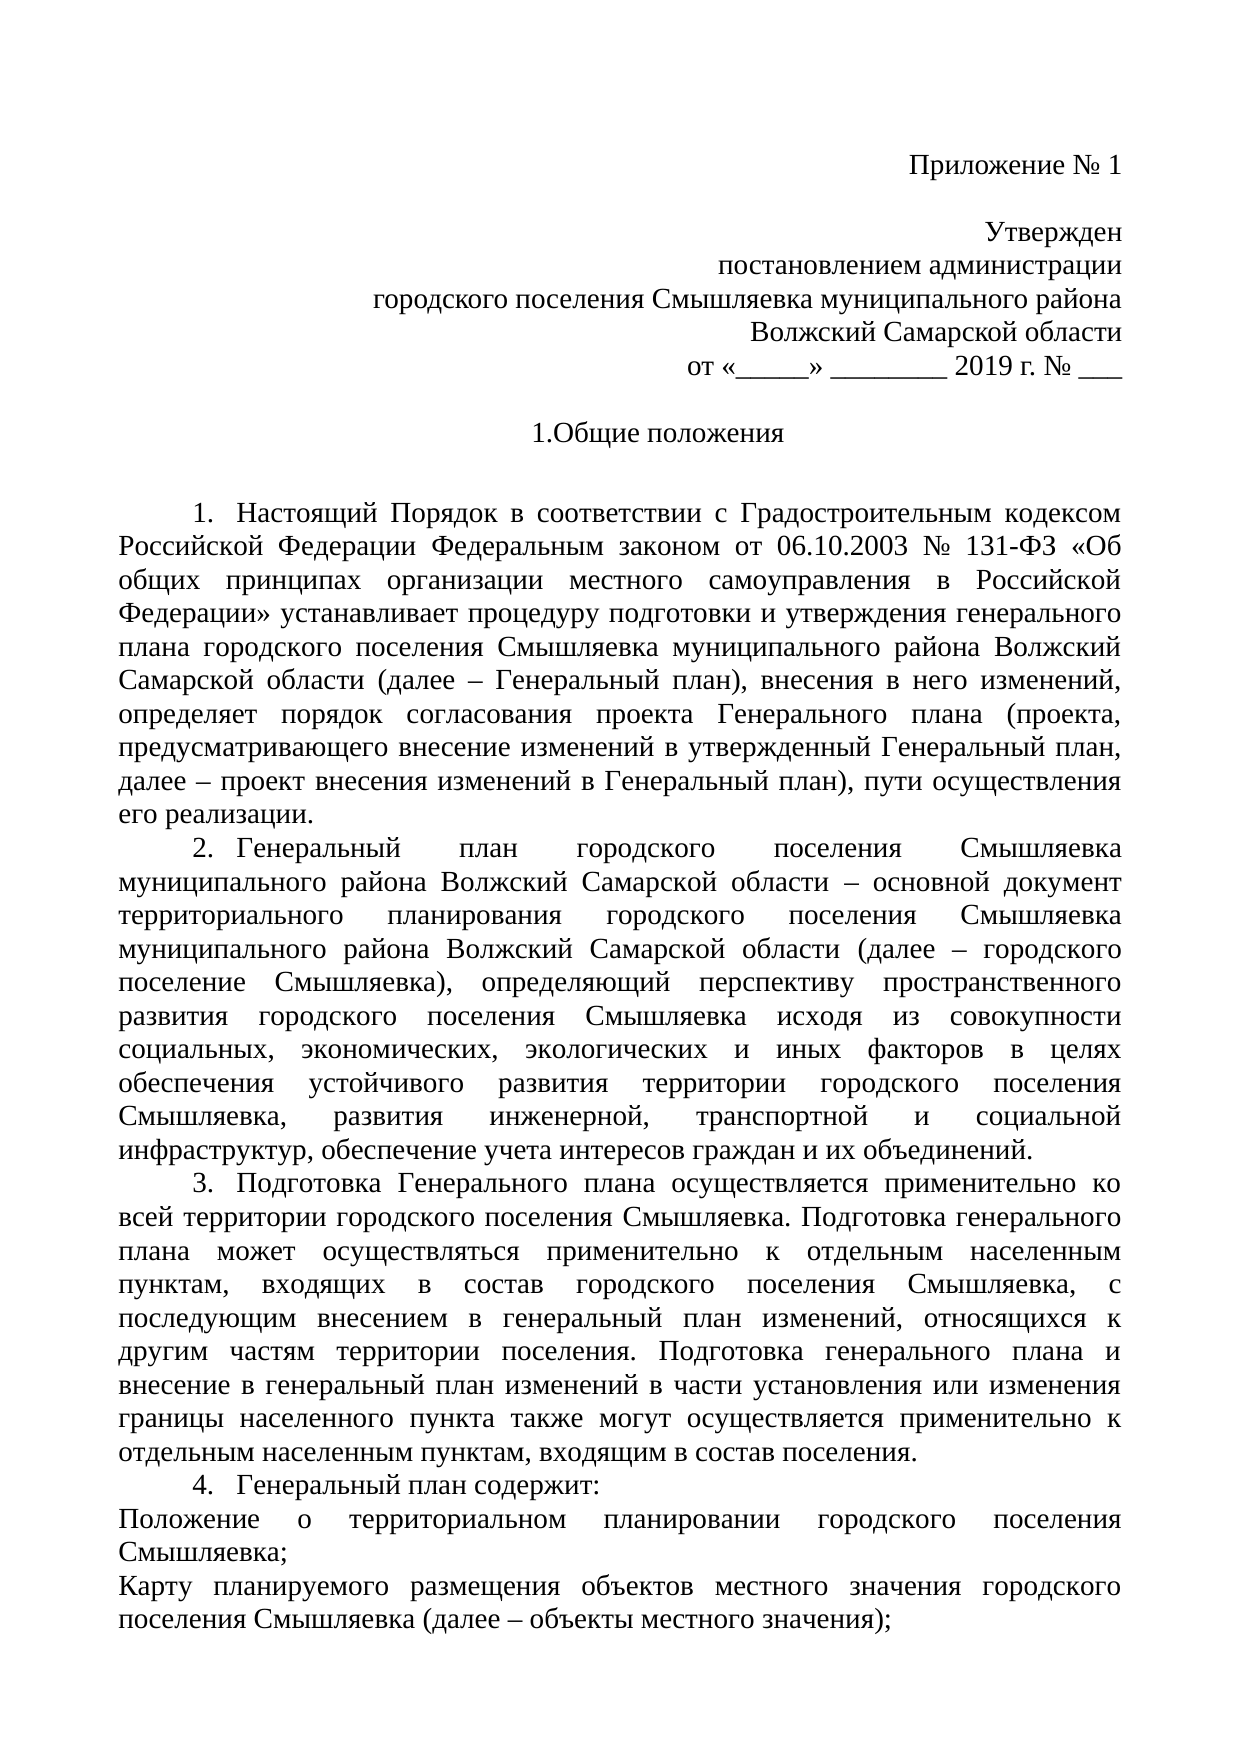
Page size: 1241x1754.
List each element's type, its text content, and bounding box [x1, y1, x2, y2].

text от «_____» ________ 2019 г. № ___ [118, 348, 1122, 382]
list Настоящий Порядок в соответствии с Градостроительным кодексом Российской Федерации Федеральным законом от 06.10.2003 № 131-ФЗ «Об общих принципах организации местного самоуправления в Российской Федерации» устанавливает процедуру подготовки и утверждения генерального плана городского поселения Смышляевка муниципального района Волжский Самарской области (далее – Генеральный план), внесения в него изменений, определяет порядок согласования проекта Генерального плана (проекта, предусматривающего внесение изменений в утвержденный Генеральный план, далее – проект внесения изменений в Генеральный план), пути осуществления его реализации. [118, 495, 1122, 830]
list Генеральный план городского поселения Смышляевка муниципального района Волжский Самарской области – основной документ территориального планирования городского поселения Смышляевка муниципального района Волжский Самарской области (далее – городского поселение Смышляевка), определяющий перспективу пространственного развития городского поселения Смышляевка исходя из совокупности социальных, экономических, экологических и иных факторов в целях обеспечения устойчивого развития территории городского поселения Смышляевка, развития инженерной, транспортной и социальной инфраструктур, обеспечение учета интересов граждан и их объединений. [118, 830, 1122, 1166]
list Генеральный план содержит: [118, 1467, 1122, 1501]
text Приложение № 1 [118, 118, 1122, 180]
text постановлением администрации [118, 247, 1122, 281]
text городского поселения Смышляевка муниципального района [118, 281, 1122, 314]
text 1.Общие положения [118, 415, 1122, 449]
text Волжский Самарской области [118, 314, 1122, 348]
text Утвержден [118, 214, 1122, 247]
text Карту планируемого размещения объектов местного значения городского поселения Смышляевка (далее – объекты местного значения); [118, 1568, 1122, 1635]
text Положение о территориальном планировании городского поселения Смышляевка; [118, 1501, 1122, 1568]
list Подготовка Генерального плана осуществляется применительно ко всей территории городского поселения Смышляевка. Подготовка генерального плана может осуществляться применительно к отдельным населенным пунктам, входящих в состав городского поселения Смышляевка, с последующим внесением в генеральный план изменений, относящихся к другим частям территории поселения. Подготовка генерального плана и внесение в генеральный план изменений в части установления или изменения границы населенного пункта также могут осуществляется применительно к отдельным населенным пунктам, входящим в состав поселения. [118, 1166, 1122, 1467]
